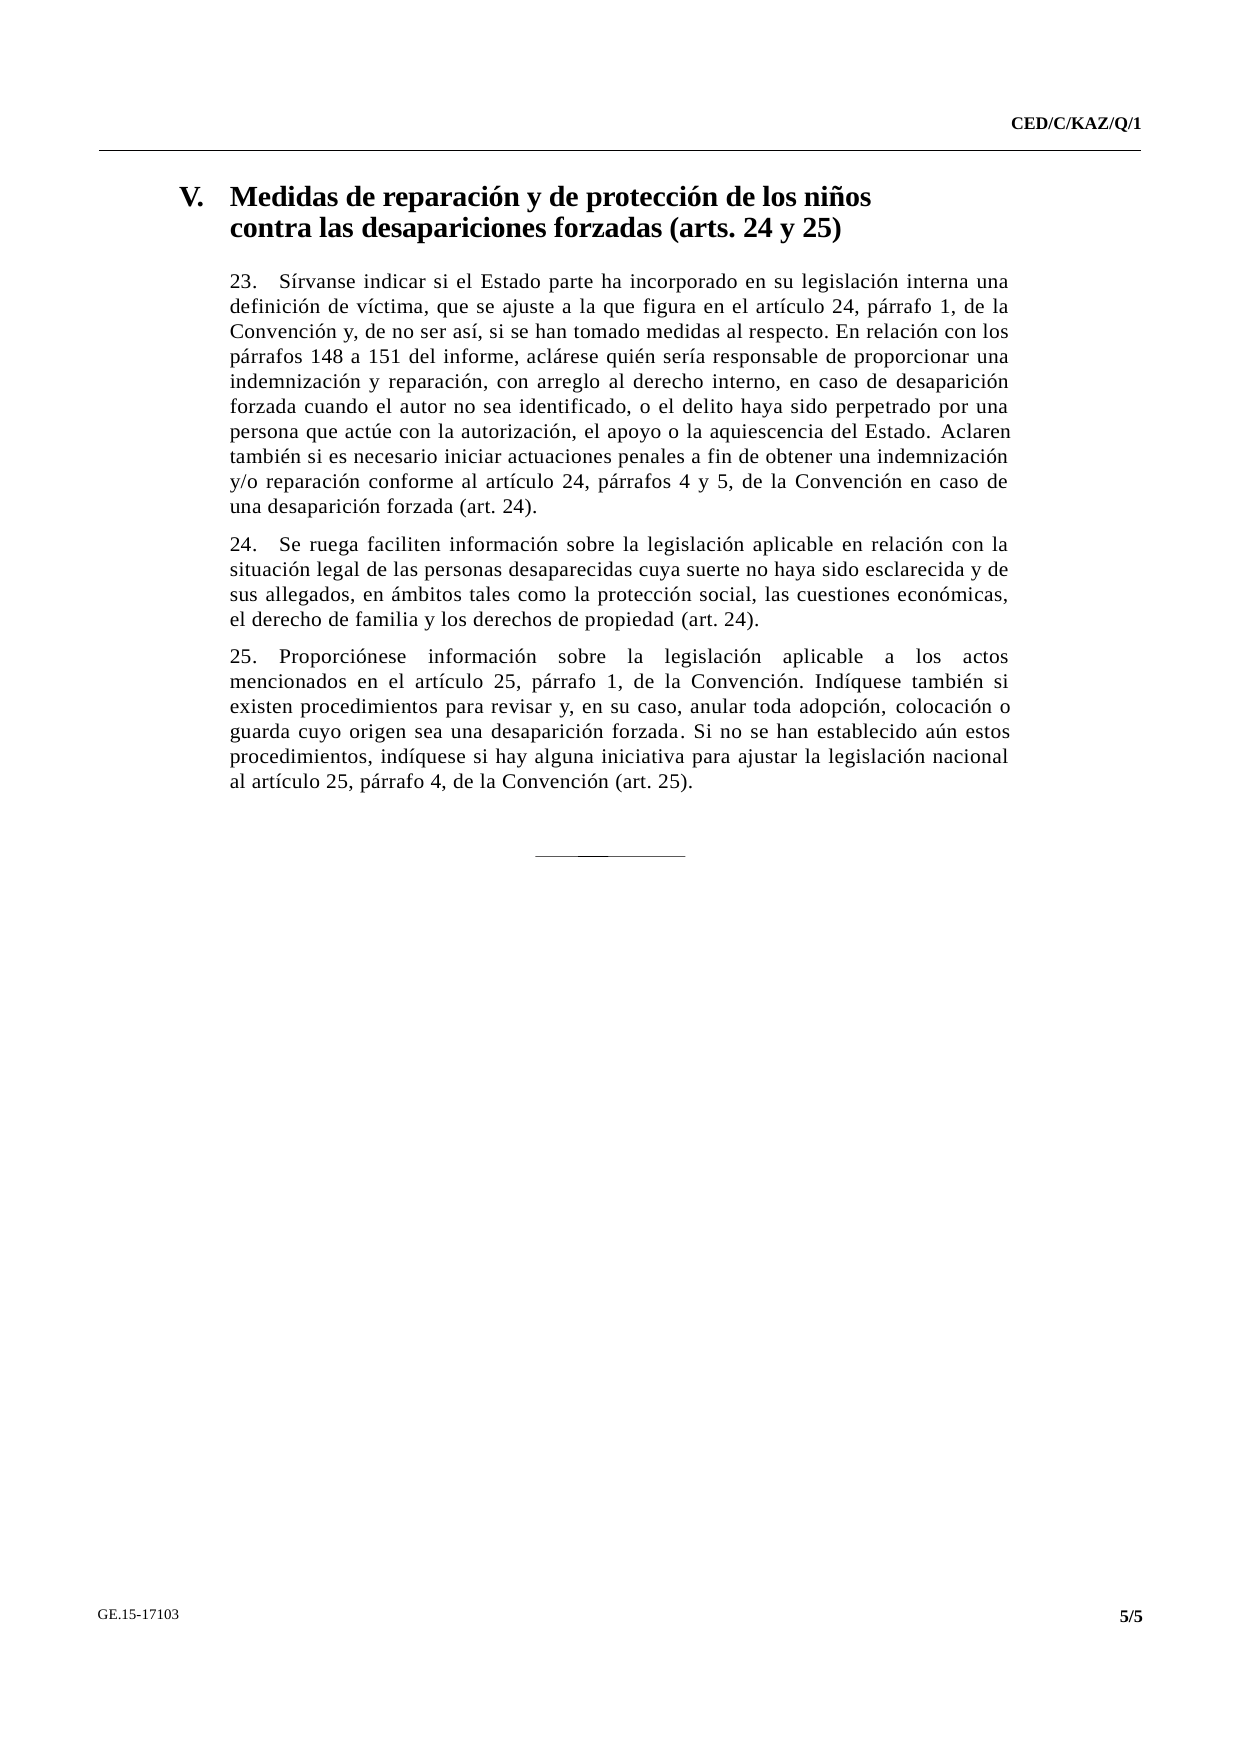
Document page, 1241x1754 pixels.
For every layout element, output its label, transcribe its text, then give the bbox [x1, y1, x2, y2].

text 25. Proporciónese información sobre la legislación aplicable a los actos mencionados en el artículo 25, párrafo 1, de la Convención. Indíquese también si existen procedimientos para revisar y, en su caso, anular toda adopción, colocación o guarda cuyo origen sea una desaparición forzada. Si no se han establecido aún estos procedimientos, indíquese si hay alguna iniciativa para ajustar la legislación nacional al artículo 25, párrafo 4, de la Convención (art. 25). [229, 644, 1011, 794]
text 23. Sírvanse indicar si el Estado parte ha incorporado en su legislación interna una definición de víctima, que se ajuste a la que figura en el artículo 24, párrafo 1, de la Convención y, de no ser así, si se han tomado medidas al respecto. En relación con los párrafos 148 a 151 del informe, aclárese quién sería responsable de proporcionar una indemnización y reparación, con arreglo al derecho interno, en caso de desaparición forzada cuando el autor no sea identificado, o el delito haya sido perpetrado por una persona que actúe con la autorización, el apoyo o la aquiescencia del Estado. Aclaren también si es necesario iniciar actuaciones penales a fin de obtener una indemnización y/o reparación conforme al artículo 24, párrafos 4 y 5, de la Convención en caso de una desaparición forzada (art. 24). [229, 269, 1011, 519]
text V. Medidas de reparación y de protección de los niños contra las desapariciones forzadas (arts. 24 y 25) [97, 181, 1011, 244]
text 24. Se ruega faciliten información sobre la legislación aplicable en relación con la situación legal de las personas desaparecidas cuya suerte no haya sido esclarecida y de sus allegados, en ámbitos tales como la protección social, las cuestiones económicas, el derecho de familia y los derechos de propiedad (art. 24). [229, 531, 1011, 631]
